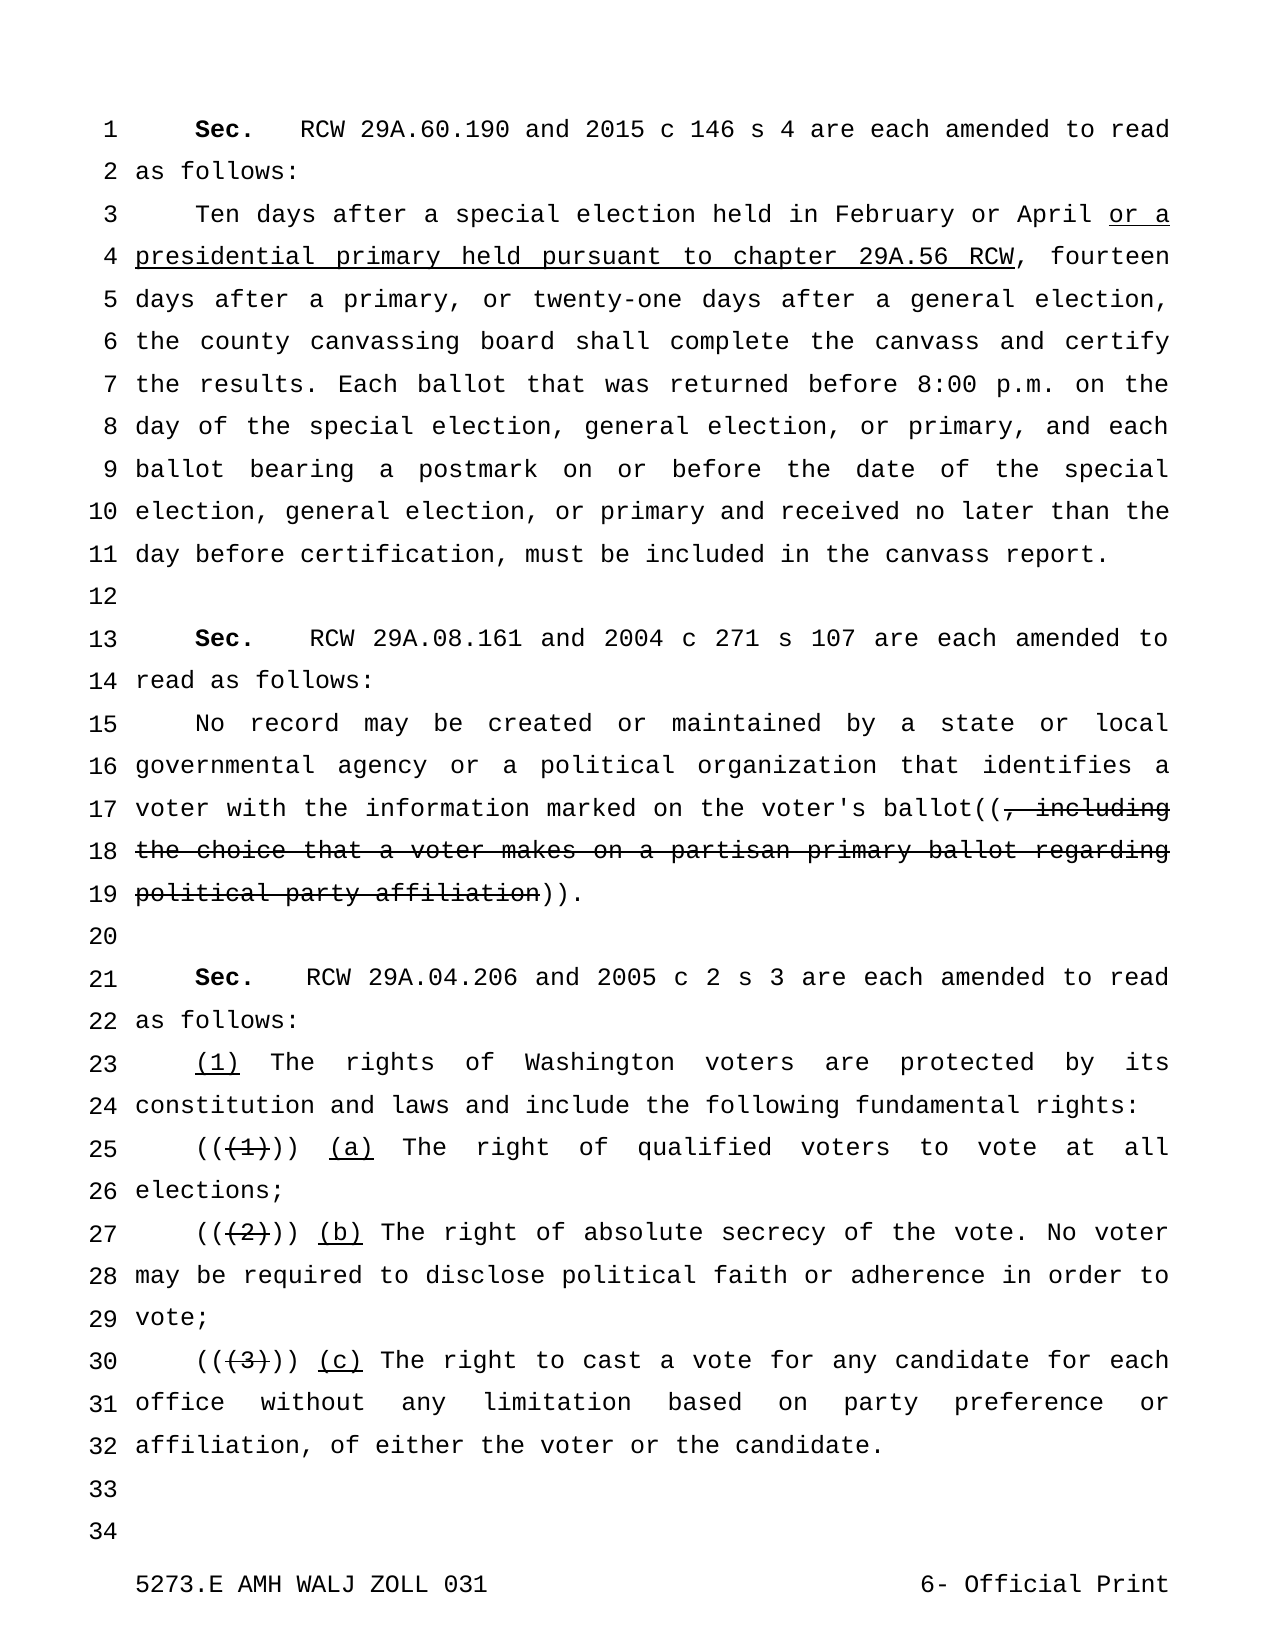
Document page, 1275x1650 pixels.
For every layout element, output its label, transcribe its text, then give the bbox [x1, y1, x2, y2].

text Sec. RCW 29A.60.190 and 2015 c 146 s 4 are each amended to read as follows: [135, 103, 1170, 188]
text (((2))) (b) The right of absolute secrecy of the vote. No voter may be required to disclose political faith or adherence in order to vote; [135, 1207, 1170, 1334]
text Ten days after a special election held in February or April or a presidential primary held pursuant to chapter 29A.56 RCW, fourteen days after a primary, or twenty-one days after a general election, the county canvassing board shall complete the canvass and certify the results. Each ballot that was returned before 8:00 p.m. on the day of the special election, general election, or primary, and each ballot bearing a postmark on or before the date of the special election, general election, or primary and received no later than the day before certification, must be included in the canvass report. [135, 188, 1170, 571]
text (((1))) (a) The right of qualified voters to vote at all elections; [135, 1122, 1170, 1207]
text Sec. RCW 29A.08.161 and 2004 c 271 s 107 are each amended to read as follows: [135, 612, 1170, 697]
text No record may be created or maintained by a state or local governmental agency or a political organization that identifies a voter with the information marked on the voter's ballot((, including the choice that a voter makes on a partisan primary ballot regarding political party affiliation)). [135, 697, 1170, 851]
text (1) The rights of Washington voters are protected by its constitution and laws and include the following fundamental rights: [135, 1037, 1170, 1122]
text Sec. RCW 29A.04.206 and 2005 c 2 s 3 are each amended to read as follows: [135, 952, 1170, 1037]
text (((3))) (c) The right to cast a vote for any candidate for each office without any limitation based on party preference or affiliation, of either the voter or the candidate. [135, 1334, 1170, 1462]
text No record may be created or maintained by a state or local governmental agency or a political organization that identifies a voter with the information marked on the voter's ballot((, including the choice that a voter makes on a partisan primary ballot regarding political party affiliation)). [135, 853, 1170, 910]
